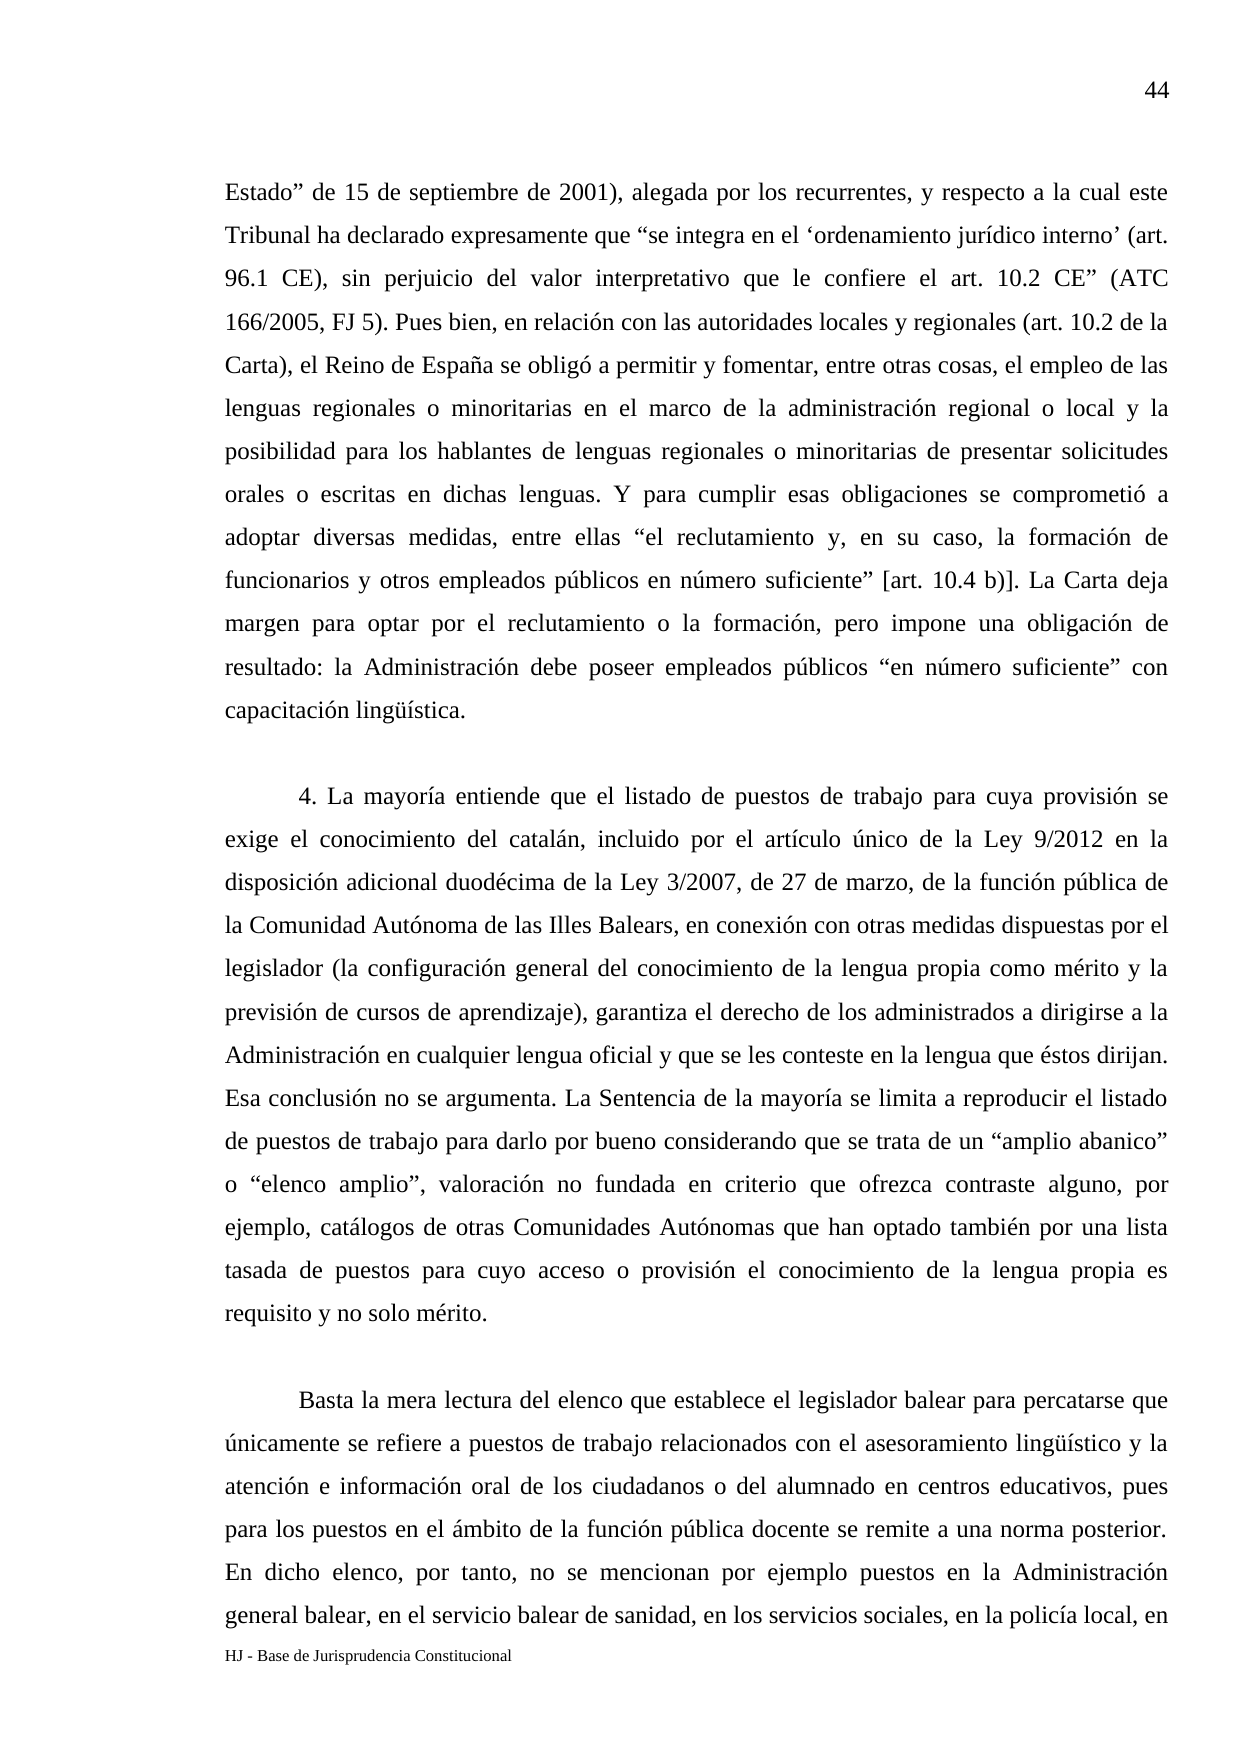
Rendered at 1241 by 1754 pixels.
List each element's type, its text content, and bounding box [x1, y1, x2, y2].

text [224, 177, 1169, 723]
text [224, 1385, 1169, 1629]
text 4. La mayoría entiende que el listado de puestos de trabajo para cuya provisión se exige el conocimiento del catalán, incluido por el artículo único de la Ley 9/2012 en la disposición adicional duodécima de la Ley 3/2007, de 27 de marzo, de la función pública de la Comunidad Autónoma de las Illes Balears, en conexión con otras medidas dispuestas por el legislador (la configuración general del conocimiento de la lengua propia como mérito y la previsión de cursos de aprendizaje), garantiza el derecho de los administrados a dirigirse a la Administración en cualquier lengua oficial y que se les conteste en la lengua que éstos dirijan. Esa conclusión no se argumenta. La Sentencia de la mayoría se limita a reproducir el listado de puestos de trabajo para darlo por bueno considerando que se trata de un “amplio abanico” o “elenco amplio”, valoración no fundada en criterio que ofrezca contraste alguno, por ejemplo, catálogos de otras Comunidades Autónomas que han optado también por una lista tasada de puestos para cuyo acceso o provisión el conocimiento de la lengua propia es requisito y no solo mérito. [224, 781, 1169, 1327]
